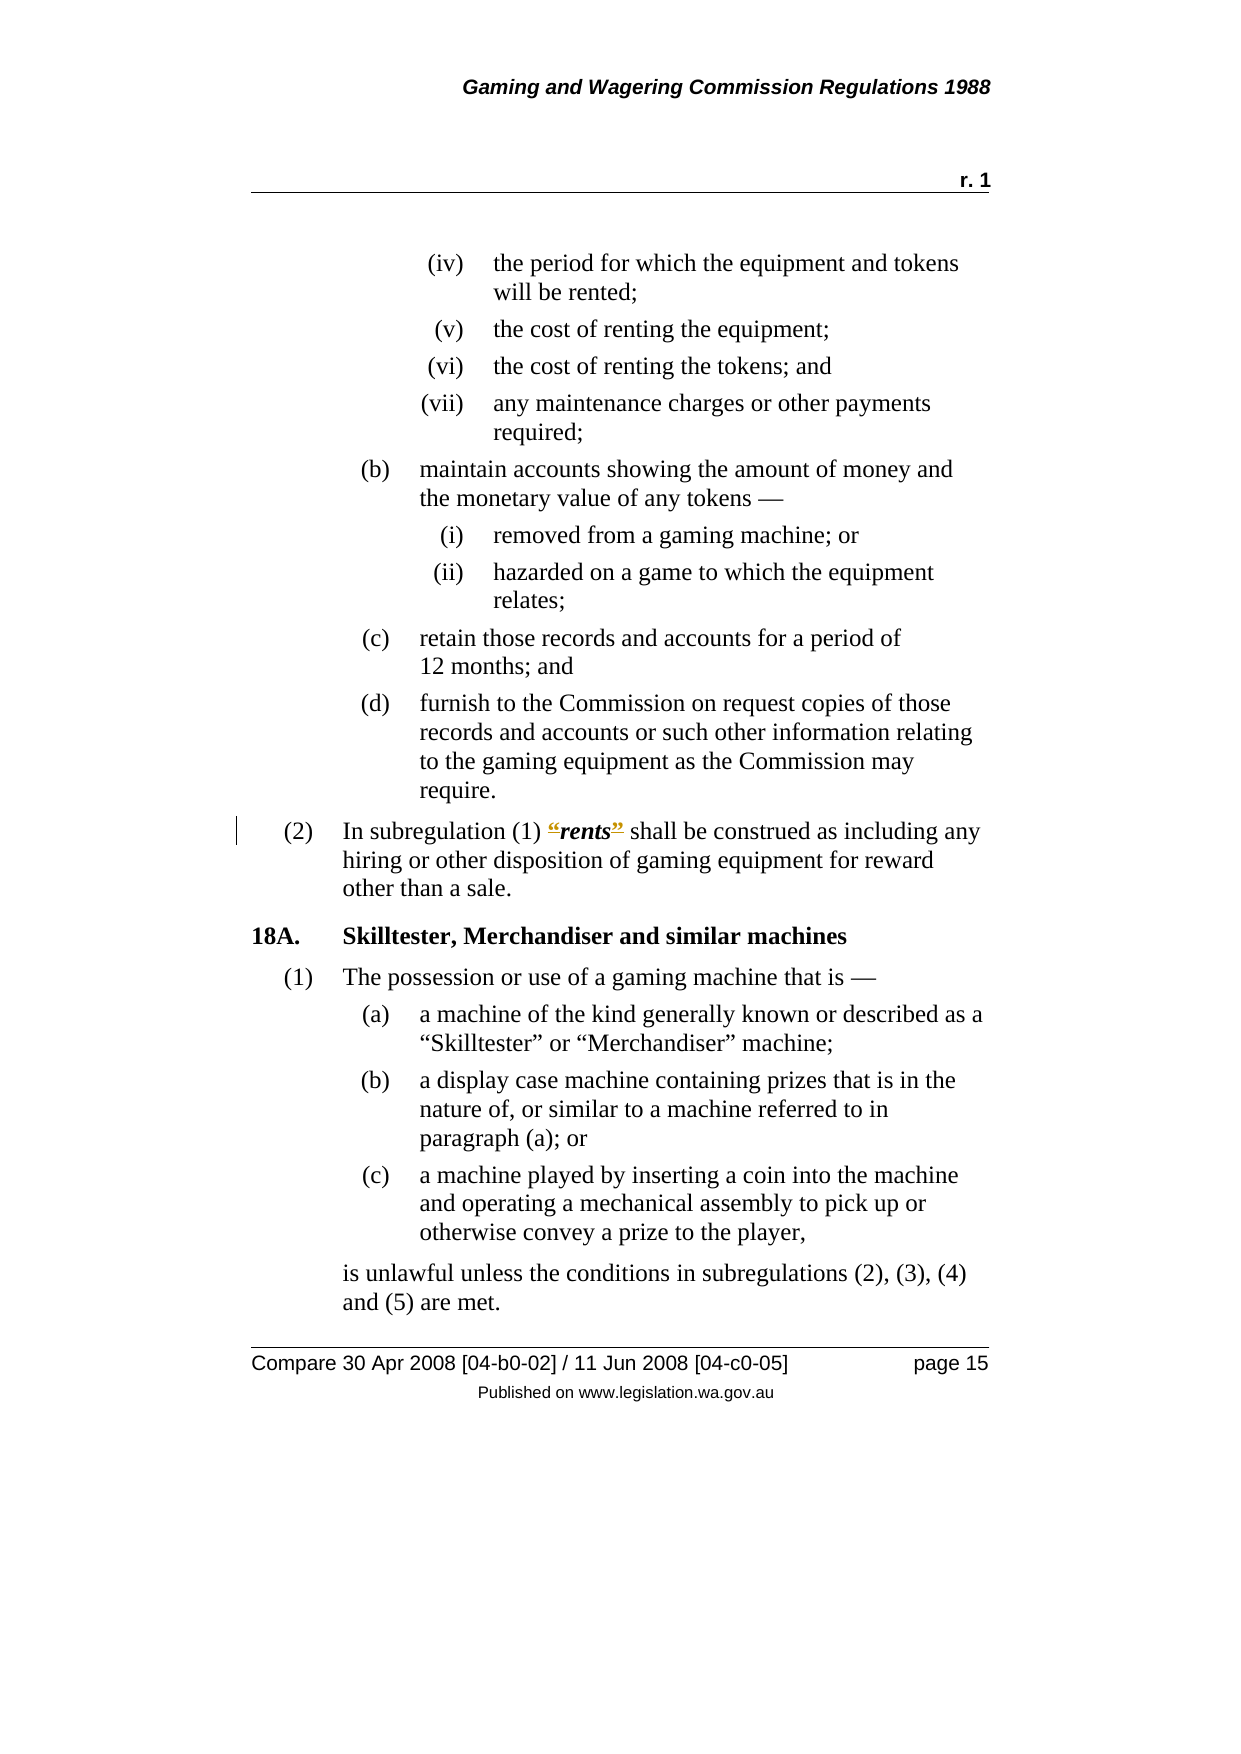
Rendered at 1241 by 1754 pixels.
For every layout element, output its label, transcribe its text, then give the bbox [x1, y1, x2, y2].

text (1) The possession or use of a gaming machine that is — [251, 962, 989, 991]
text (c) a machine played by inserting a coin into the machine and operating a mechanical assembly to pick up or otherwise convey a prize to the player, [251, 1160, 989, 1246]
text (iv) the period for which the equipment and tokens will be rented; [251, 248, 989, 306]
text is unlawful unless the conditions in subregulations (2), (3), (4) and (5) are met. [251, 1258, 989, 1316]
subtitle 18A. Skilltester, Merchandiser and similar machines [251, 921, 989, 950]
text (vi) the cost of renting the tokens; and [251, 351, 989, 380]
text (c) retain those records and accounts for a period of 12 months; and [251, 623, 989, 680]
text (b) a display case machine containing prizes that is in the nature of, or similar to a machine referred to in paragraph (a); or [251, 1065, 989, 1151]
text (b) maintain accounts showing the amount of money and the monetary value of any tokens — [251, 454, 989, 511]
text (vii) any maintenance charges or other payments required; [251, 388, 989, 446]
text (ii) hazarded on a game to which the equipment relates; [251, 557, 989, 614]
text (i) removed from a gaming machine; or [251, 520, 989, 548]
text (a) a machine of the kind generally known or described as a “Skilltester” or “Merchandiser” machine; [251, 999, 989, 1057]
text (2) In subregulation (1) rents shall be construed as including any hiring or other disposition of gaming equipment for reward other than a sale. [251, 816, 989, 902]
text (d) furnish to the Commission on request copies of those records and accounts or such other information relating to the gaming equipment as the Commission may require. [251, 688, 989, 803]
text (v) the cost of renting the equipment; [251, 314, 989, 343]
